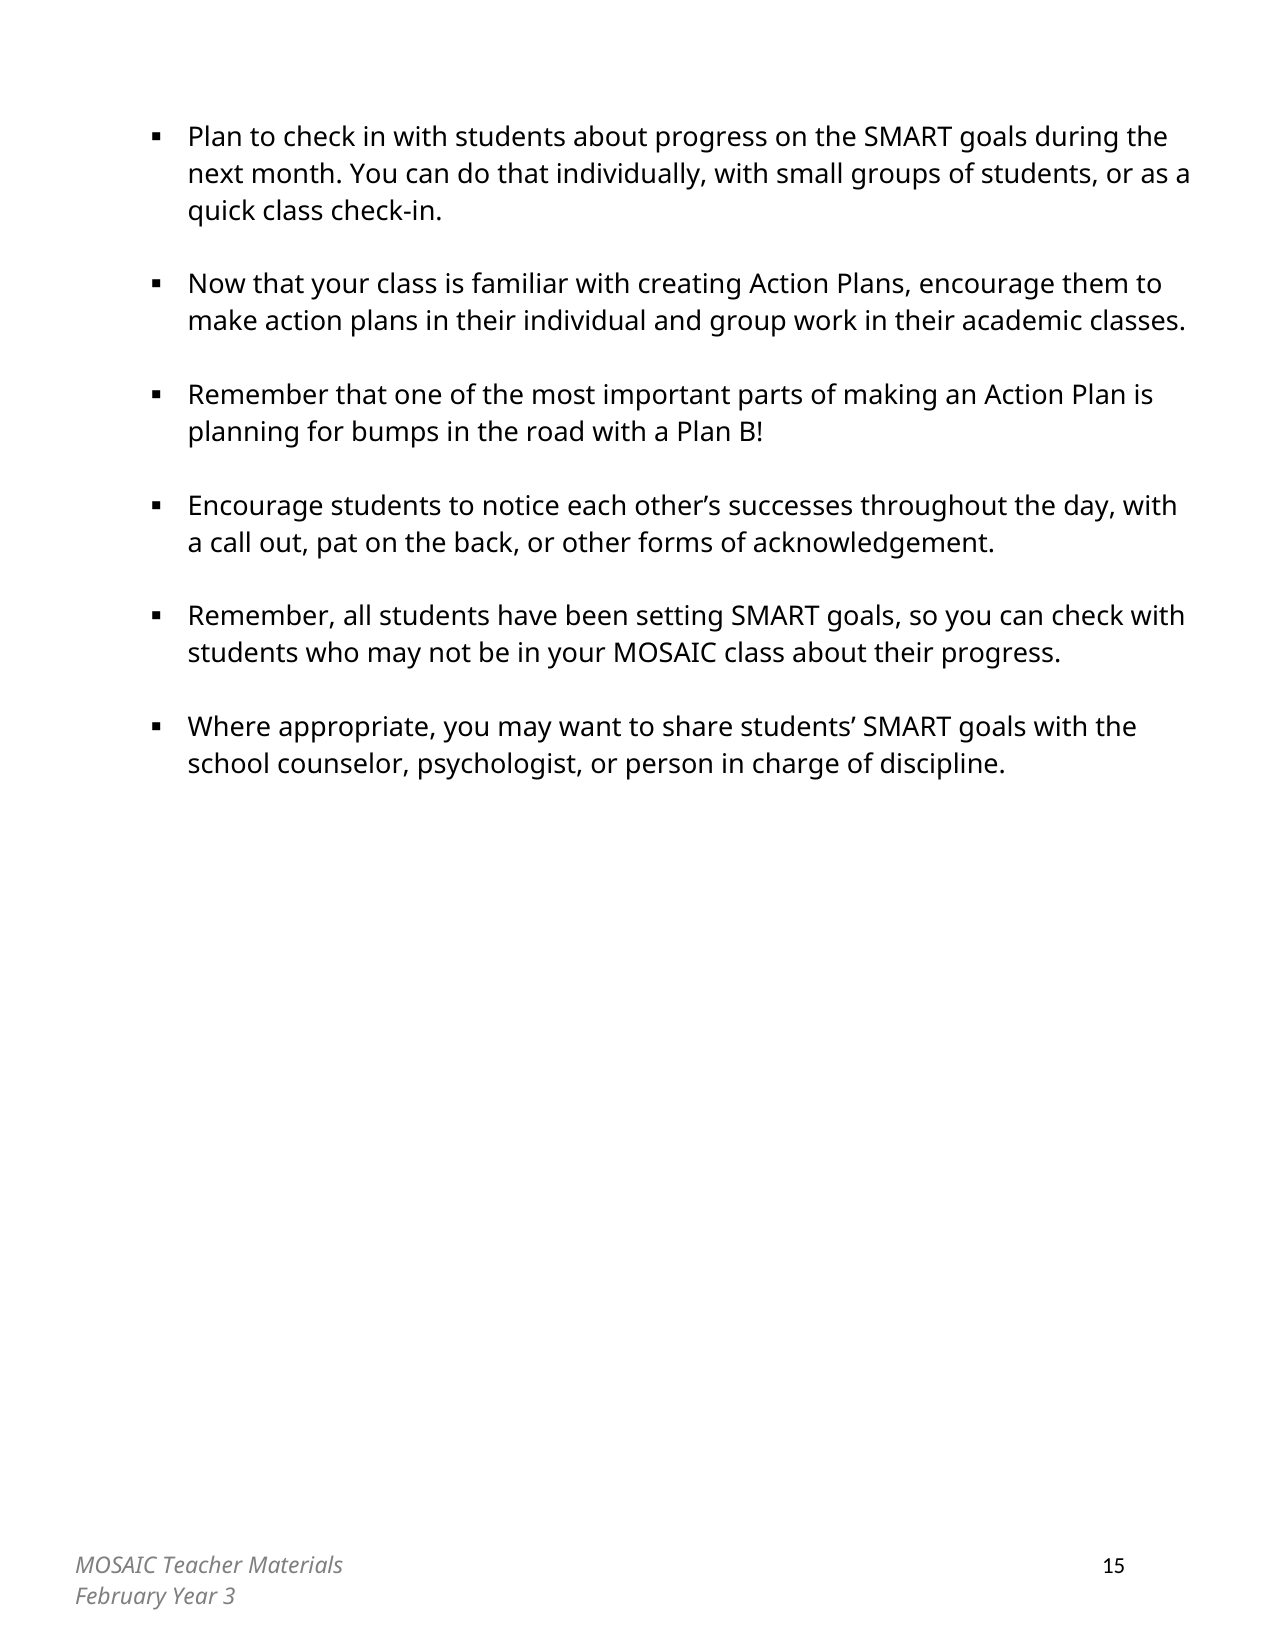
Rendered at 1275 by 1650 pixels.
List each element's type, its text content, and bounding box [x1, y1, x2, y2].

list Plan to check in with students about progress on the SMART goals during the next month. You can do that individually, with small groups of students, or as a quick class check-in. [150, 117, 1200, 228]
list Remember that one of the most important parts of making an Action Plan is planning for bumps in the road with a Plan B! [150, 376, 1200, 449]
list Where appropriate, you may want to share students’ SMART goals with the school counselor, psychologist, or person in charge of discipline. [150, 707, 1200, 781]
list Now that your class is familiar with creating Action Plans, encourage them to make action plans in their individual and group work in their academic classes. [150, 265, 1200, 339]
list Remember, all students have been setting SMART goals, so you can check with students who may not be in your MOSAIC class about their progress. [150, 597, 1200, 671]
list Encourage students to notice each other’s successes throughout the day, with a call out, pat on the back, or other forms of acknowledgement. [150, 486, 1200, 560]
